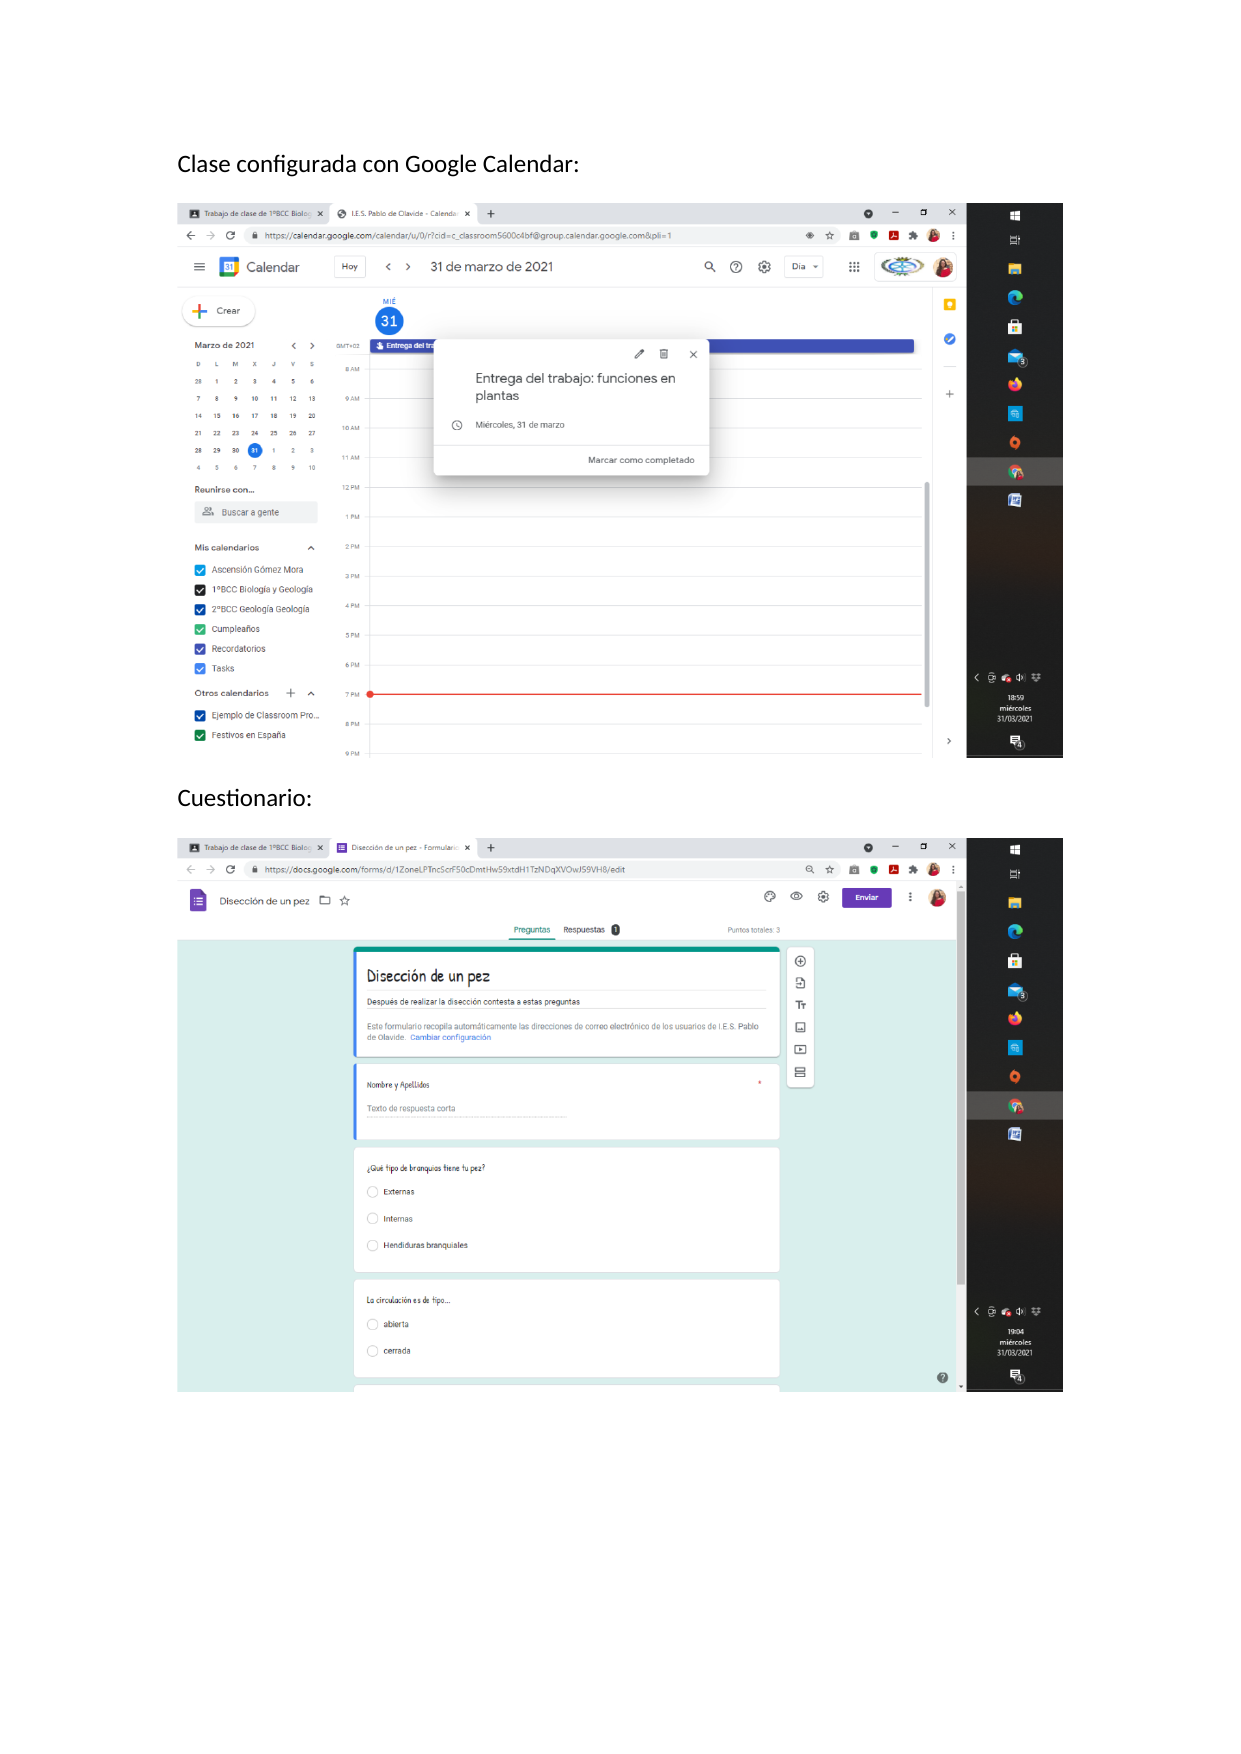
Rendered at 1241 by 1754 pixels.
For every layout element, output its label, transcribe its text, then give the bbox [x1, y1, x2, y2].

text Clase configurada con Google Calendar: [177, 148, 1063, 178]
picture [177, 203, 1063, 758]
picture [177, 838, 1063, 1392]
text Cuestionario: [177, 782, 1063, 813]
